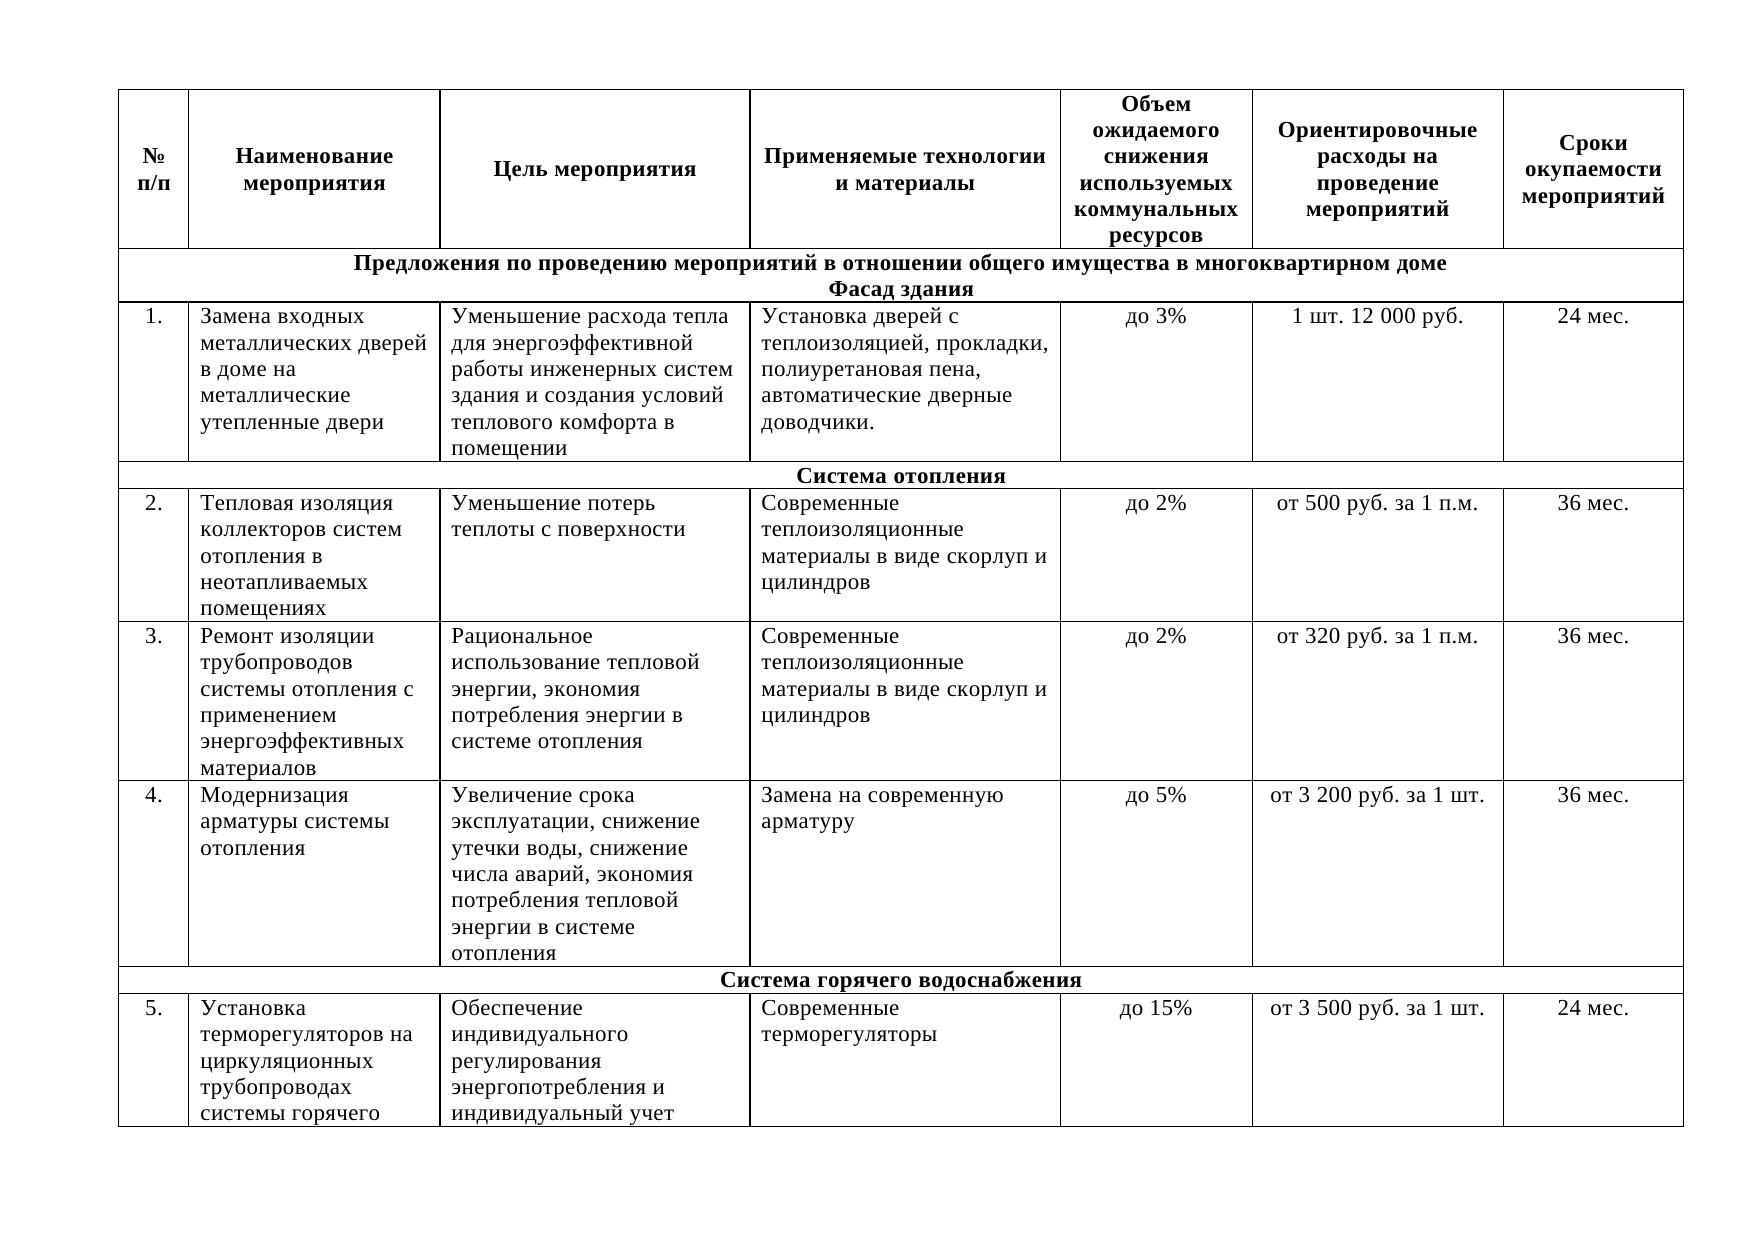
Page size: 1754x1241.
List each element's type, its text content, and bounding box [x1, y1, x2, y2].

table_cell до 2% [1061, 489, 1252, 621]
table_cell Система отопления [119, 462, 1683, 488]
table_cell Ремонт изоляции трубопроводов системы отопления с применением энергоэффективных материалов [189, 622, 439, 780]
table_cell Модернизация арматуры системы отопления [189, 781, 439, 966]
table_cell до 2% [1061, 622, 1252, 780]
table_cell 2. [119, 489, 188, 621]
table_header Применяемые технологии и материалы [751, 90, 1060, 248]
table_cell 24 мес. [1504, 994, 1683, 1126]
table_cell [751, 994, 1060, 1126]
table_cell Современные теплоизоляционные материалы в виде скорлуп и цилиндров [751, 622, 1060, 780]
table_cell 36 мес. [1504, 781, 1683, 966]
table_cell до 15% [1061, 994, 1252, 1126]
table_cell до 5% [1061, 781, 1252, 966]
table_cell 4. [119, 781, 188, 966]
table_cell 5. [119, 994, 188, 1126]
table_cell 1 шт. 12 000 руб. [1253, 303, 1503, 461]
table_header Цель мероприятия [441, 90, 749, 248]
table_cell Тепловая изоляция коллекторов систем отопления в неотапливаемых помещениях [189, 489, 439, 621]
table_cell Увеличение срока эксплуатации, снижение утечки воды, снижение числа аварий, экономия потребления тепловой энергии в системе отопления [441, 781, 749, 966]
table_cell Замена на современную арматуру [751, 781, 1060, 966]
table_cell Уменьшение расхода тепла для энергоэффективной работы инженерных систем здания и создания условий теплового комфорта в помещении [441, 303, 749, 461]
table_cell Установка дверей с теплоизоляцией, прокладки, полиуретановая пена, автоматические дверные доводчики. [751, 303, 1060, 461]
table_cell 1. [119, 303, 188, 461]
table_cell от 500 руб. за 1 п.м. [1253, 489, 1503, 621]
table_cell до 3% [1061, 303, 1252, 461]
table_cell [189, 994, 439, 1126]
table_cell 24 мес. [1504, 303, 1683, 461]
table_cell 36 мес. [1504, 489, 1683, 621]
table_header Ориентировочные расходы на проведение мероприятий [1253, 90, 1503, 248]
table_header Наименование мероприятия [189, 90, 439, 248]
table_cell от 320 руб. за 1 п.м. [1253, 622, 1503, 780]
table_cell от 3 200 руб. за 1 шт. [1253, 781, 1503, 966]
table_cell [441, 994, 749, 1126]
table_cell Уменьшение потерь теплоты с поверхности [441, 489, 749, 621]
table_cell Рациональное использование тепловой энергии, экономия потребления энергии в системе отопления [441, 622, 749, 780]
table_cell Предложения по проведению мероприятий в отношении общего имущества в многоквартирном доме Фасад здания [119, 249, 1683, 301]
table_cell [1253, 994, 1503, 1126]
table_header Объем ожидаемого снижения используемых коммунальных ресурсов [1061, 90, 1252, 248]
table_cell Современные теплоизоляционные материалы в виде скорлуп и цилиндров [751, 489, 1060, 621]
table_cell Замена входных металлических дверей в доме на металлические утепленные двери [189, 303, 439, 461]
table_cell 3. [119, 622, 188, 780]
table_cell Система горячего водоснабжения [119, 967, 1683, 993]
table_header № п/п [119, 90, 188, 248]
table_cell 36 мес. [1504, 622, 1683, 780]
table_header Сроки окупаемости мероприятий [1504, 90, 1683, 248]
